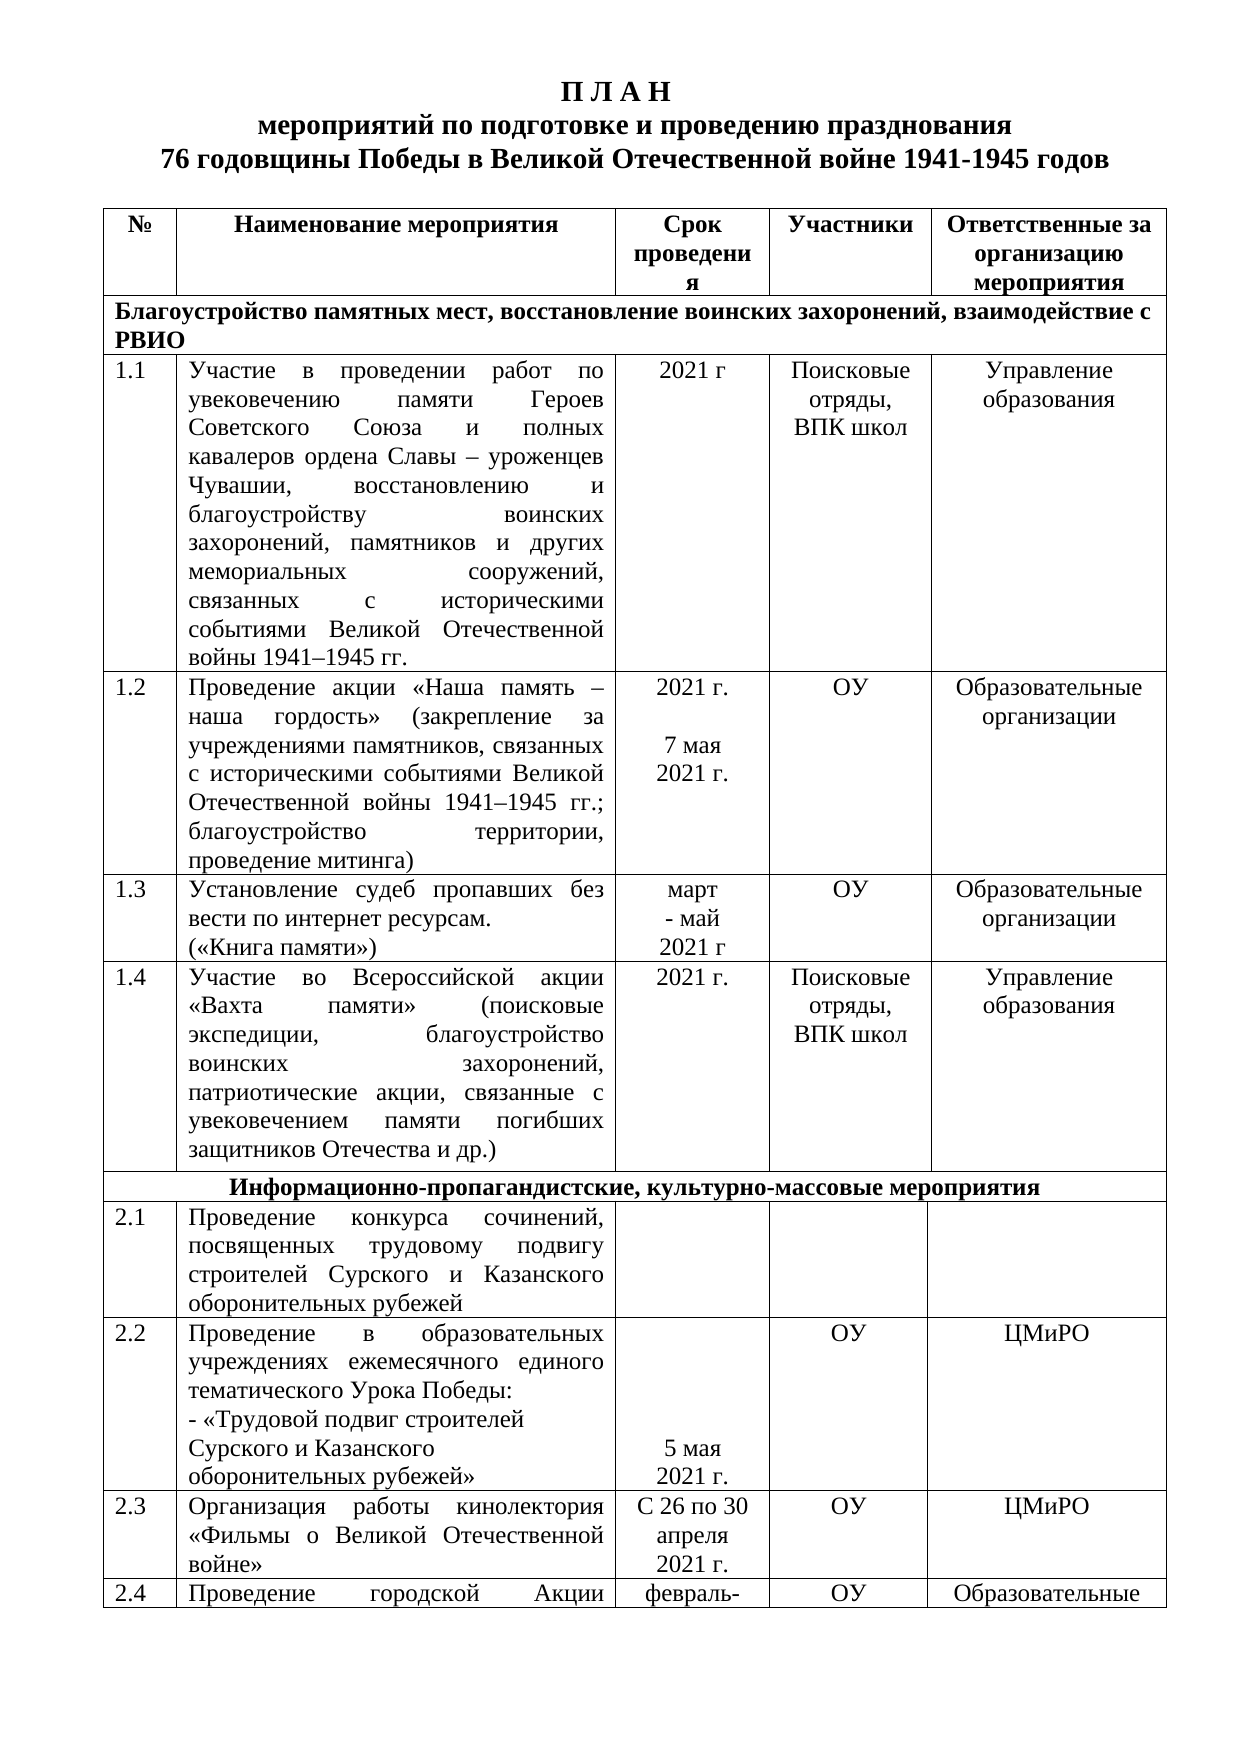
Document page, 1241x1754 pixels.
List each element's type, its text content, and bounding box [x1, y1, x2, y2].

table_cell Управление образования [932, 355, 1166, 671]
table_header Участники [770, 209, 931, 295]
table_cell ОУ [770, 1579, 927, 1607]
text П Л А Н [88, 74, 1167, 107]
table_cell 1.3 [104, 875, 176, 961]
table_cell Проведение акции «Наша память – наша гордость» (закрепление за учреждениями памятников, связанных с историческими событиями Великой Отечественной войны 1941–1945 гг.; благоустройство территории, проведение митинга) [177, 672, 615, 873]
table_cell ОУ [770, 875, 931, 961]
table_cell С 26 по 30 апреля 2021 г. [616, 1491, 769, 1577]
table_cell Поисковые отряды, ВПК школ [770, 962, 931, 1171]
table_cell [928, 1579, 1166, 1607]
table_cell Организация работы кинолектория «Фильмы о Великой Отечественной войне» [177, 1491, 615, 1577]
table_cell ОУ [770, 1491, 927, 1577]
table_cell 1.4 [104, 962, 176, 1171]
table_cell 2021 г. 7 мая 2021 г. [616, 672, 769, 873]
table_cell 1.1 [104, 355, 176, 671]
table_header Наименование мероприятия [177, 209, 615, 295]
table_cell февраль-май 2020 г. [616, 1579, 769, 1607]
table_cell 2021 г. [616, 962, 769, 1171]
text мероприятий по подготовке и проведению празднования [118, 107, 1152, 141]
table_cell Благоустройство памятных мест, восстановление воинских захоронений, взаимодействие с РВИО [104, 296, 1166, 354]
table_cell Проведение конкурса сочинений, посвященных трудовому подвигу строителей Сурского и Казанского оборонительных рубежей [177, 1202, 615, 1317]
table_cell Установление судеб пропавших без вести по интернет ресурсам. («Книга памяти») [177, 875, 615, 961]
table_cell [616, 1202, 769, 1317]
table_cell ЦМиРО [928, 1491, 1166, 1577]
table_cell Информационно-пропагандистские, культурно-массовые мероприятия [104, 1172, 1166, 1201]
table_cell Проведение в образовательных учреждениях ежемесячного единого тематического Урока Победы: - «Трудовой подвиг строителей Сурского и Казанского оборонительных рубежей» [177, 1318, 615, 1490]
table_cell ЦМиРО [928, 1318, 1166, 1490]
table_cell Поисковые отряды, ВПК школ [770, 355, 931, 671]
table_header Срок проведения [616, 209, 769, 295]
table_header № [104, 209, 176, 295]
table_cell март - май 2021 г [616, 875, 769, 961]
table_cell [177, 1579, 615, 1607]
table_cell [770, 1202, 927, 1317]
table_cell 5 мая 2021 г. [616, 1318, 769, 1490]
table_cell 2.1 [104, 1202, 176, 1317]
table_cell ОУ [770, 1318, 927, 1490]
text 76 годовщины Победы в Великой Отечественной войне 1941-1945 годов [118, 141, 1152, 174]
table_cell 2.2 [104, 1318, 176, 1490]
table_cell 2.4 [104, 1579, 176, 1607]
table_cell 2.3 [104, 1491, 176, 1577]
table_cell Управление образования [932, 962, 1166, 1171]
table_cell 1.2 [104, 672, 176, 873]
table_header Ответственные за организацию мероприятия [932, 209, 1166, 295]
table_cell Участие во Всероссийской акции «Вахта памяти» (поисковые экспедиции, благоустройство воинских захоронений, патриотические акции, связанные с увековечением памяти погибших защитников Отечества и др.) [177, 962, 615, 1171]
table_cell Образовательные организации [932, 875, 1166, 961]
table_cell [928, 1202, 1166, 1317]
table_cell ОУ [770, 672, 931, 873]
table_cell Участие в проведении работ по увековечению памяти Героев Советского Союза и полных кавалеров ордена Славы – уроженцев Чувашии, восстановлению и благоустройству воинских захоронений, памятников и других мемориальных сооружений, связанных с историческими событиями Великой Отечественной войны 1941–1945 гг. [177, 355, 615, 671]
table_cell 2021 г [616, 355, 769, 671]
table_cell Образовательные организации [932, 672, 1166, 873]
